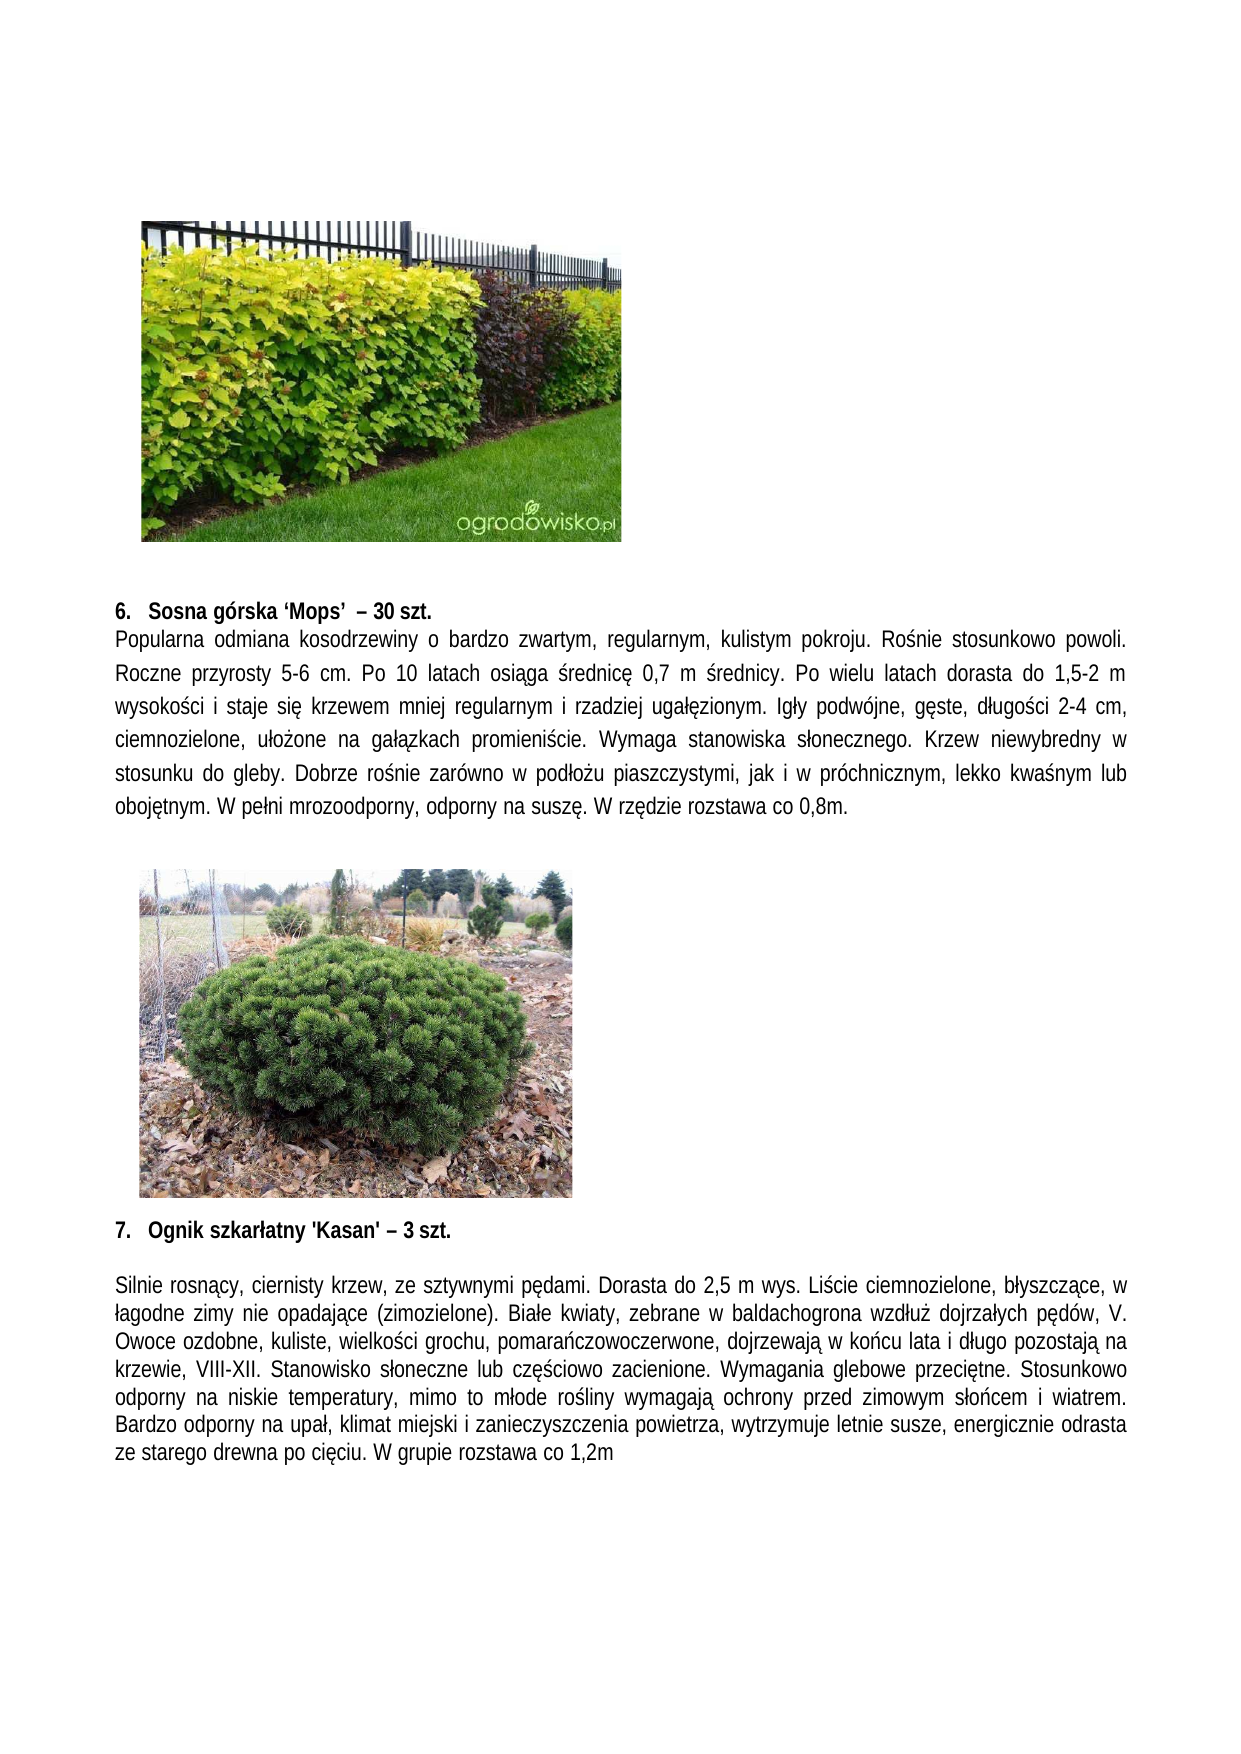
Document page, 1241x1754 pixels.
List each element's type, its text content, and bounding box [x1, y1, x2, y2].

picture [139, 869, 573, 1198]
picture [141, 221, 622, 542]
text Silnie rosnący, ciernisty krzew, ze sztywnymi pędami. Dorasta do 2,5 m wys. Liście ciemnozielone, błyszczące, w łagodne zimy nie opadające (zimozielone). Białe kwiaty, zebrane w baldachogrona wzdłuż dojrzałych pędów, V. Owoce ozdobne, kuliste, wielkości grochu, pomarańczowoczerwone, dojrzewają w końcu lata i długo pozostają na krzewie, VIII-XII. Stanowisko słoneczne lub częściowo zacienione. Wymagania glebowe przeciętne. Stosunkowo odporny na niskie temperatury, mimo to młode rośliny wymagają ochrony przed zimowym słońcem i wiatrem. Bardzo odporny na upał, klimat miejski i zanieczyszczenia powietrza, wytrzymuje letnie susze, energicznie odrasta ze starego drewna po cięciu. W grupie rozstawa co 1,2m [115, 1272, 1127, 1466]
subtitle Sosna górska ‘Mops’ – 30 szt. [115, 597, 1144, 625]
text Popularna odmiana kosodrzewiny o bardzo zwartym, regularnym, kulistym pokroju. Rośnie stosunkowo powoli. Roczne przyrosty 5-6 cm. Po 10 latach osiąga średnicę 0,7 m średnicy. Po wielu latach dorasta do 1,5-2 m wysokości i staje się krzewem mniej regularnym i rzadziej ugałęzionym. Igły podwójne, gęste, długości 2-4 cm, ciemnozielone, ułożone na gałązkach promieniście. Wymaga stanowiska słonecznego. Krzew niewybredny w stosunku do gleby. Dobrze rośnie zarówno w podłożu piaszczystymi, jak i w próchnicznym, lekko kwaśnym lub obojętnym. W pełni mrozoodporny, odporny na suszę. W rzędzie rozstawa co 0,8m. [115, 625, 1127, 819]
